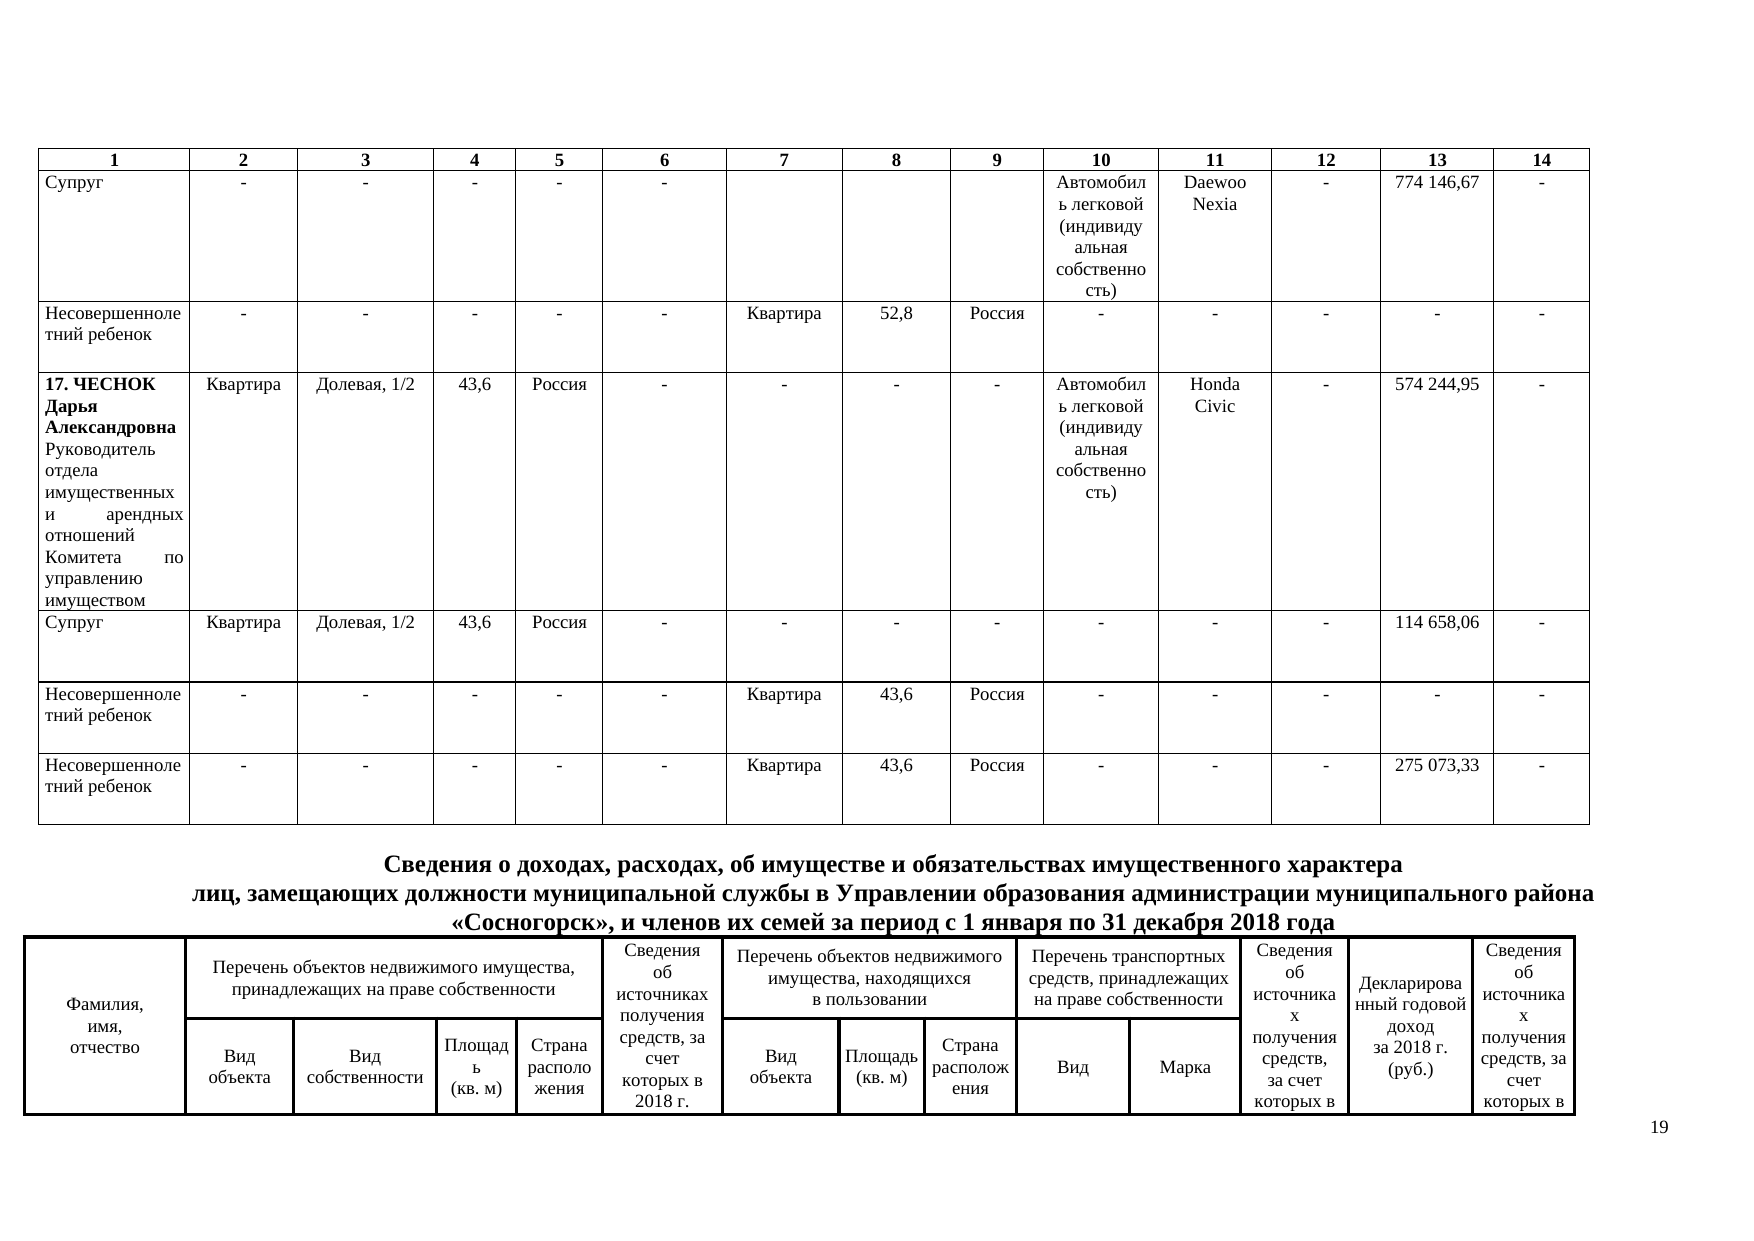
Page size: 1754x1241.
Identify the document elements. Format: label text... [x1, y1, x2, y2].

table_header 2 [190, 149, 297, 170]
table_cell - [603, 373, 726, 610]
table_cell 275 073,33 [1381, 754, 1493, 824]
table_cell Квартира [190, 611, 297, 681]
table_cell - [190, 171, 297, 301]
table_header Сведения об источниках получения средств, за счет которых в 2018 г. совершена сделка по приобретению транспортных средств [1242, 939, 1347, 1113]
table_cell 574 244,95 [1381, 373, 1493, 610]
table_cell - [516, 754, 602, 824]
table_cell - [190, 302, 297, 372]
table_cell - [1494, 611, 1589, 681]
table_cell - [1272, 754, 1380, 824]
table_cell - [298, 683, 433, 753]
table_cell - [298, 171, 433, 301]
table_cell Вид [1018, 1020, 1128, 1113]
table_header Сведения об источниках получения средств, за счет которых в 2018 г. совершена сделка по приобретению объектов недвижимого имущества [604, 939, 721, 1113]
table_header Декларированный годовой доход за 2018 г. (руб.) [1350, 939, 1471, 1113]
table_cell Квартира [727, 754, 842, 824]
table_cell Несовершеннолетний ребенок [39, 754, 189, 824]
table_cell Марка [1131, 1020, 1239, 1113]
table_header 4 [434, 149, 515, 170]
table_cell - [727, 611, 842, 681]
table_cell Квартира [727, 683, 842, 753]
table_cell - [1381, 683, 1493, 753]
table_cell - [603, 302, 726, 372]
table_cell - [1044, 611, 1158, 681]
table_cell - [1381, 302, 1493, 372]
table_cell - [1494, 171, 1589, 301]
text лиц, замещающих должности муниципальной службы в Управлении образования администрации муниципального района «Сосногорск», и членов их семей за период с 1 января по 31 декабря 2018 года [118, 878, 1668, 935]
table_header 10 [1044, 149, 1158, 170]
table_cell - [1044, 302, 1158, 372]
table_cell Вид объекта [724, 1020, 837, 1113]
table_cell - [434, 683, 515, 753]
table_cell Площадь (кв. м) [841, 1020, 923, 1113]
table_header 11 [1159, 149, 1271, 170]
table_cell - [727, 373, 842, 610]
table_cell - [1044, 754, 1158, 824]
table_cell Долевая, 1/2 [298, 611, 433, 681]
table_cell [727, 171, 842, 301]
table_cell - [434, 754, 515, 824]
table_cell 17. ЧЕСНОК Дарья Александровна Руководитель отдела имущественных и арендных отношений Комитета по управлению имуществом [39, 373, 189, 610]
table_header Перечень транспортных средств, принадлежащих на праве собственности [1018, 939, 1239, 1017]
table_cell - [298, 302, 433, 372]
table_cell Россия [516, 373, 602, 610]
table_cell Автомобиль легковой (индивидуальная собственность) [1044, 373, 1158, 610]
table_cell - [843, 611, 950, 681]
table_header Перечень объектов недвижимого имущества, находящихся в пользовании [724, 939, 1015, 1017]
table_cell - [516, 302, 602, 372]
table_cell - [434, 171, 515, 301]
table_cell - [190, 683, 297, 753]
table_cell Квартира [190, 373, 297, 610]
table_cell - [1159, 754, 1271, 824]
table_cell - [951, 611, 1043, 681]
table_cell Несовершеннолетний ребенок [39, 302, 189, 372]
table_cell - [951, 373, 1043, 610]
table_cell - [1272, 171, 1380, 301]
text Сведения о доходах, расходах, об имуществе и обязательствах имущественного характера [118, 849, 1668, 878]
table_cell - [1272, 611, 1380, 681]
table_cell - [1494, 754, 1589, 824]
table_cell Страна расположения [518, 1020, 601, 1113]
table_cell Россия [951, 302, 1043, 372]
table_header Фамилия, имя, отчество [26, 939, 184, 1113]
table_cell [951, 171, 1043, 301]
table_header Перечень объектов недвижимого имущества, принадлежащих на праве собственности [187, 939, 601, 1017]
table_cell Долевая, 1/2 [298, 373, 433, 610]
table_cell - [1159, 302, 1271, 372]
table_cell - [603, 683, 726, 753]
table_cell Вид собственности [295, 1020, 435, 1113]
table_cell - [1272, 683, 1380, 753]
table_cell - [603, 611, 726, 681]
table_cell 43,6 [434, 373, 515, 610]
table_header 5 [516, 149, 602, 170]
table_header 9 [951, 149, 1043, 170]
table_cell Автомобиль легковой (индивидуальная собственность) [1044, 171, 1158, 301]
table_cell - [298, 754, 433, 824]
table_header 13 [1381, 149, 1493, 170]
table_cell - [434, 302, 515, 372]
table_cell - [1272, 302, 1380, 372]
table_header 8 [843, 149, 950, 170]
table_cell Россия [516, 611, 602, 681]
table_header 3 [298, 149, 433, 170]
table_cell 114 658,06 [1381, 611, 1493, 681]
table_cell Daewoo Nexia [1159, 171, 1271, 301]
table_header 12 [1272, 149, 1380, 170]
table_cell Площадь (кв. м) [438, 1020, 515, 1113]
table_cell Супруг [39, 611, 189, 681]
table_cell Россия [951, 683, 1043, 753]
table_cell - [603, 171, 726, 301]
table_cell 43,6 [843, 754, 950, 824]
table_header 7 [727, 149, 842, 170]
table_cell - [1272, 373, 1380, 610]
table_cell - [1044, 683, 1158, 753]
table_cell Страна расположения [926, 1020, 1015, 1113]
table_header 1 [39, 149, 189, 170]
table_header 6 [603, 149, 726, 170]
table_cell Вид объекта [187, 1020, 292, 1113]
table_cell 52,8 [843, 302, 950, 372]
table_cell - [1159, 611, 1271, 681]
table_cell 43,6 [843, 683, 950, 753]
table_cell - [1159, 683, 1271, 753]
table_cell - [1494, 683, 1589, 753]
table_cell - [843, 373, 950, 610]
table_cell - [1494, 373, 1589, 610]
table_cell Супруг [39, 171, 189, 301]
table_cell - [516, 683, 602, 753]
table_cell - [190, 754, 297, 824]
table_cell - [1494, 302, 1589, 372]
table_cell - [516, 171, 602, 301]
table_cell Honda Civic [1159, 373, 1271, 610]
table_cell Квартира [727, 302, 842, 372]
table_header Сведения об источниках получения средств, за счет которых в 2018 г. совершена сделка по приобретению ценных бумаг (долей участия, паев в уставных (складочных) капиталах организаций) [1474, 939, 1573, 1113]
table_cell 774 146,67 [1381, 171, 1493, 301]
table_cell Россия [951, 754, 1043, 824]
table_cell Несовершеннолетний ребенок [39, 683, 189, 753]
table_cell - [603, 754, 726, 824]
table_header 14 [1494, 149, 1589, 170]
table_cell 43,6 [434, 611, 515, 681]
table_cell [843, 171, 950, 301]
